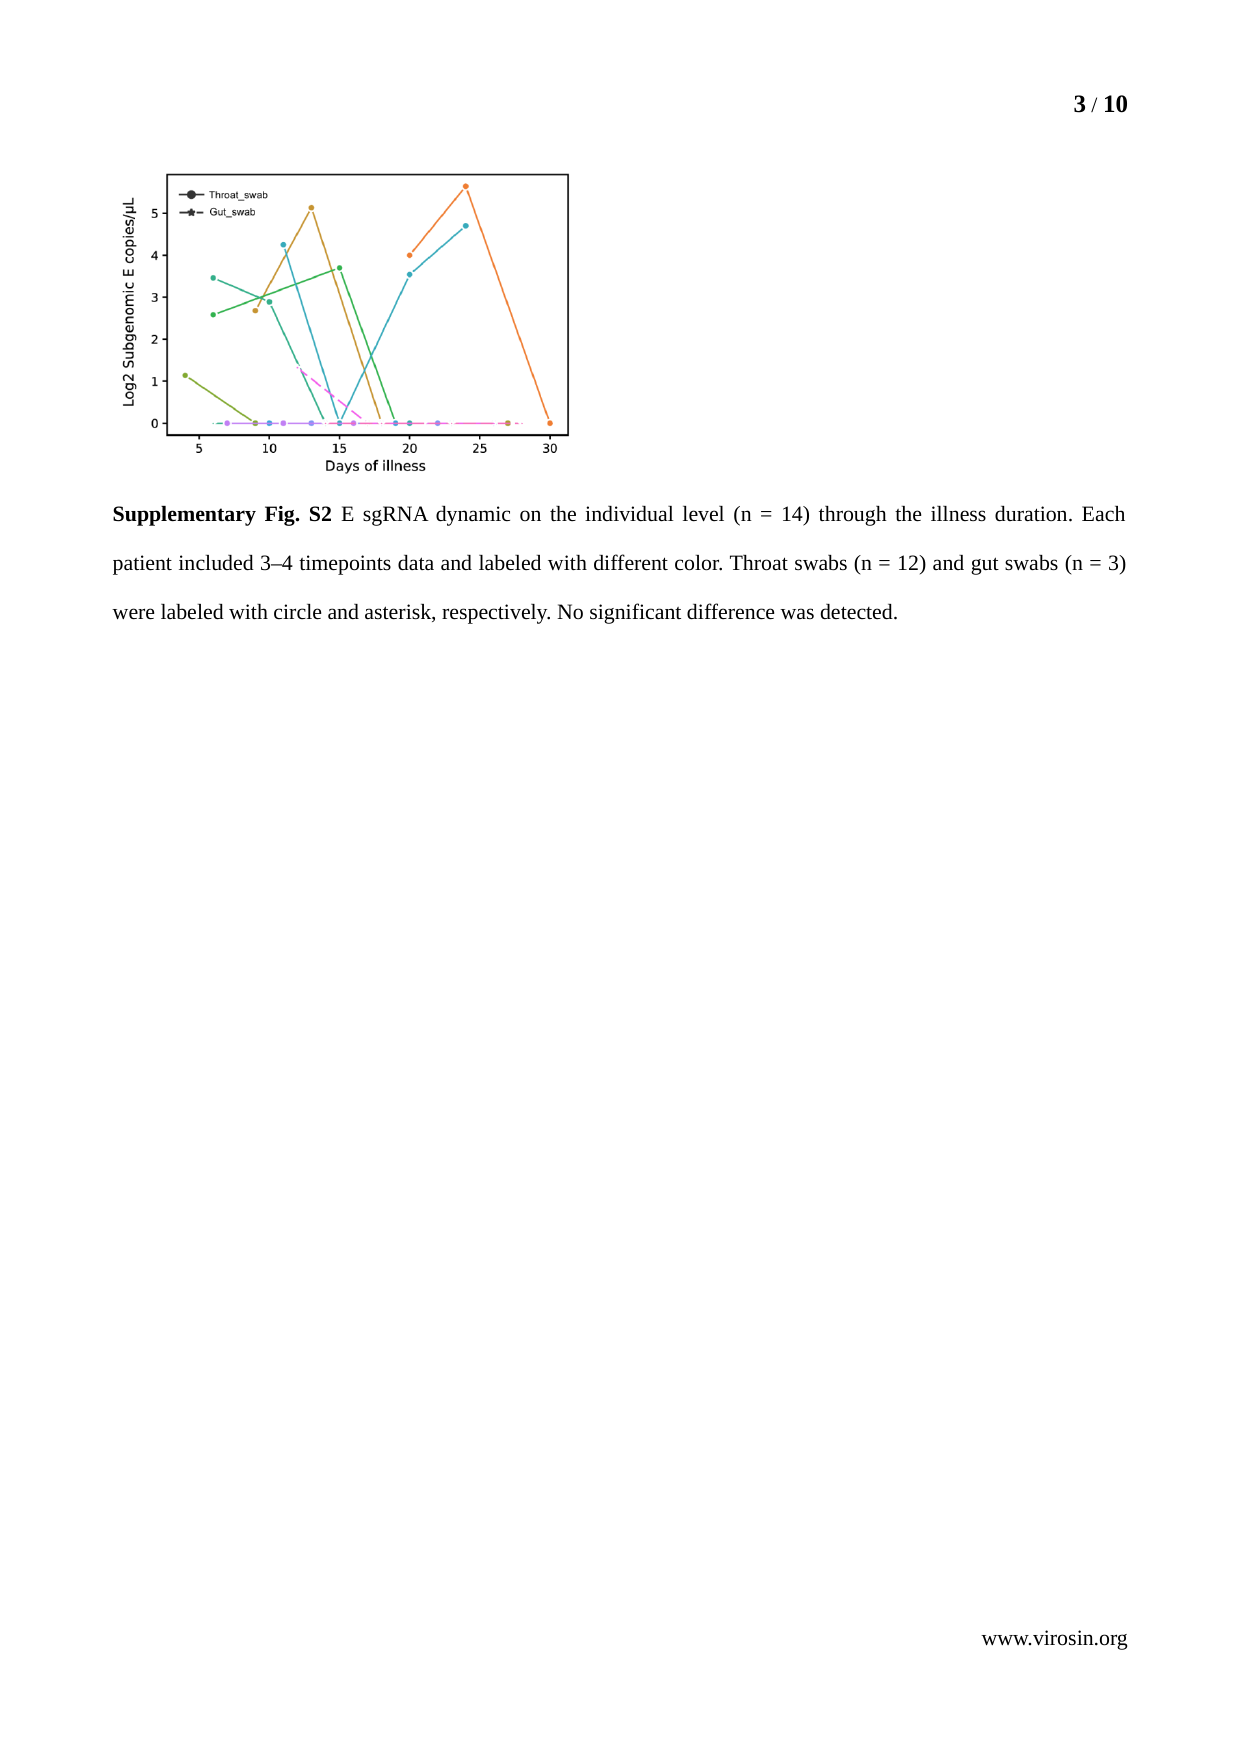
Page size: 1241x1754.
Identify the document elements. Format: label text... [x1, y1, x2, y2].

picture [112, 159, 586, 475]
text Supplementary Fig. S2 E sgRNA dynamic on the individual level (n = 14) through the illness duration. Each patient included 3–4 timepoints data and labeled with different color. Throat swabs (n = 12) and gut swabs (n = 3) were labeled with circle and asterisk, respectively. No significant difference was detected. [112, 498, 1128, 628]
